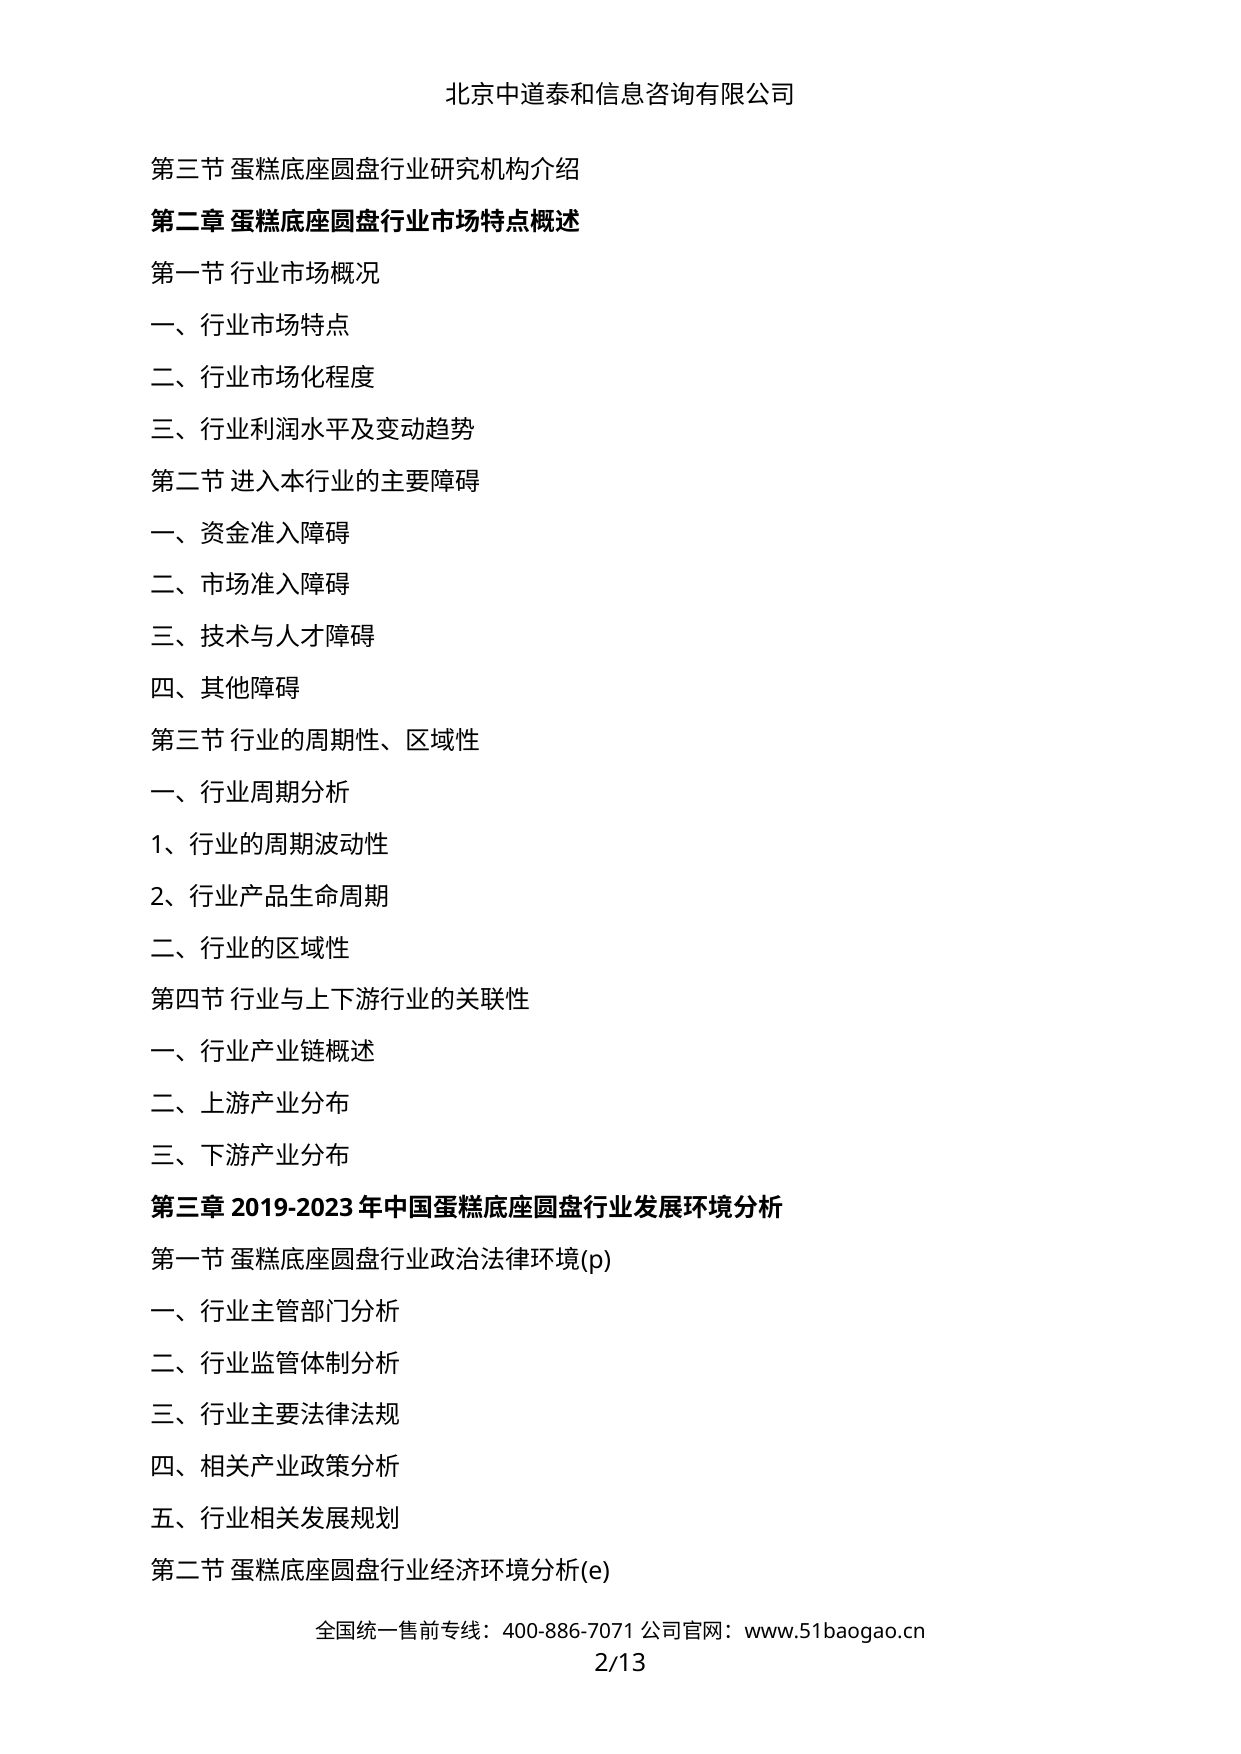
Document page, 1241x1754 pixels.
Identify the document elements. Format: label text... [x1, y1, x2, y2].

text 四、其他障碍 [150, 669, 1090, 705]
text 第三章 2019-2023年中国蛋糕底座圆盘行业发展环境分析 [150, 1187, 1090, 1224]
text 一、行业主管部门分析 [150, 1291, 1090, 1327]
text 第二节 蛋糕底座圆盘行业经济环境分析(e) [150, 1551, 1090, 1587]
text 第四节 行业与上下游行业的关联性 [150, 980, 1090, 1016]
text 第一节 蛋糕底座圆盘行业政治法律环境(p) [150, 1239, 1090, 1276]
text 第二节 进入本行业的主要障碍 [150, 461, 1090, 497]
text 第一节 行业市场概况 [150, 254, 1090, 290]
text 三、下游产业分布 [150, 1136, 1090, 1172]
text 一、行业市场特点 [150, 306, 1090, 342]
text 第三节 蛋糕底座圆盘行业研究机构介绍 [150, 150, 1090, 186]
text 三、技术与人才障碍 [150, 617, 1090, 653]
text 一、行业周期分析 [150, 772, 1090, 809]
text 一、资金准入障碍 [150, 513, 1090, 549]
text 五、行业相关发展规划 [150, 1499, 1090, 1535]
text 四、相关产业政策分析 [150, 1447, 1090, 1483]
text 二、上游产业分布 [150, 1084, 1090, 1120]
text 第三节 行业的周期性、区域性 [150, 721, 1090, 757]
text 二、行业市场化程度 [150, 357, 1090, 394]
text 2、行业产品生命周期 [150, 876, 1090, 912]
text 第二章 蛋糕底座圆盘行业市场特点概述 [150, 202, 1090, 238]
text 三、行业主要法律法规 [150, 1395, 1090, 1431]
text 一、行业产业链概述 [150, 1032, 1090, 1068]
text 二、行业监管体制分析 [150, 1343, 1090, 1379]
text 三、行业利润水平及变动趋势 [150, 409, 1090, 446]
text 二、行业的区域性 [150, 928, 1090, 964]
text 二、市场准入障碍 [150, 565, 1090, 601]
text 1、行业的周期波动性 [150, 824, 1090, 861]
